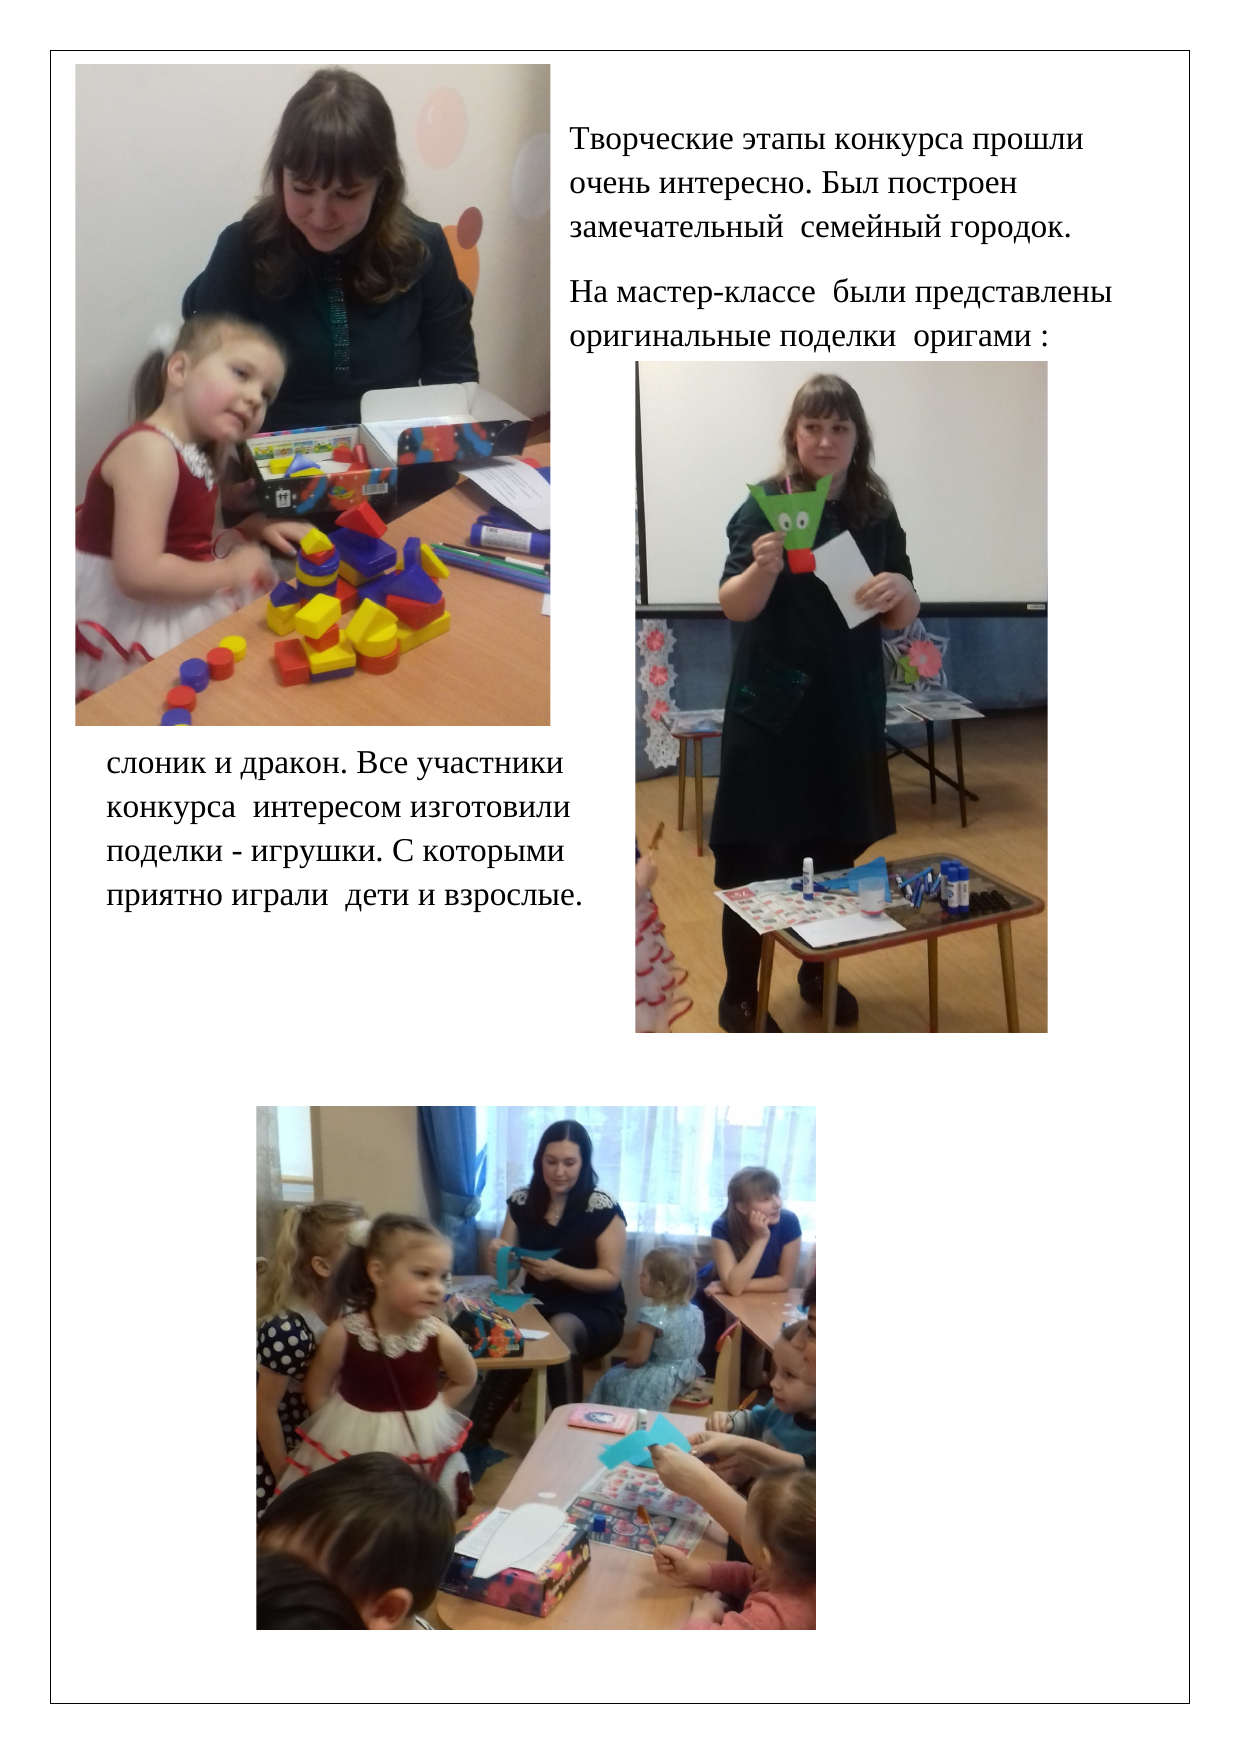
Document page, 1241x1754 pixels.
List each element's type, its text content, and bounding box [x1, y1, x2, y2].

picture [242, 208, 251, 881]
picture [256, 438, 818, 964]
text На мастер-классе были представлены оригинальные поделки оригами : слоник и дракон. Все участники конкурса интересом изготовили поделки - игрушки. С которыми приятно играли дети и взрослые. [106, 118, 1152, 244]
text В этом замечательном конкурсе семья Артемовых стала победителем в номинации «Самая находчивая семья». [177, 910, 1152, 992]
picture [82, 1063, 524, 1529]
picture [595, 1362, 1147, 1528]
